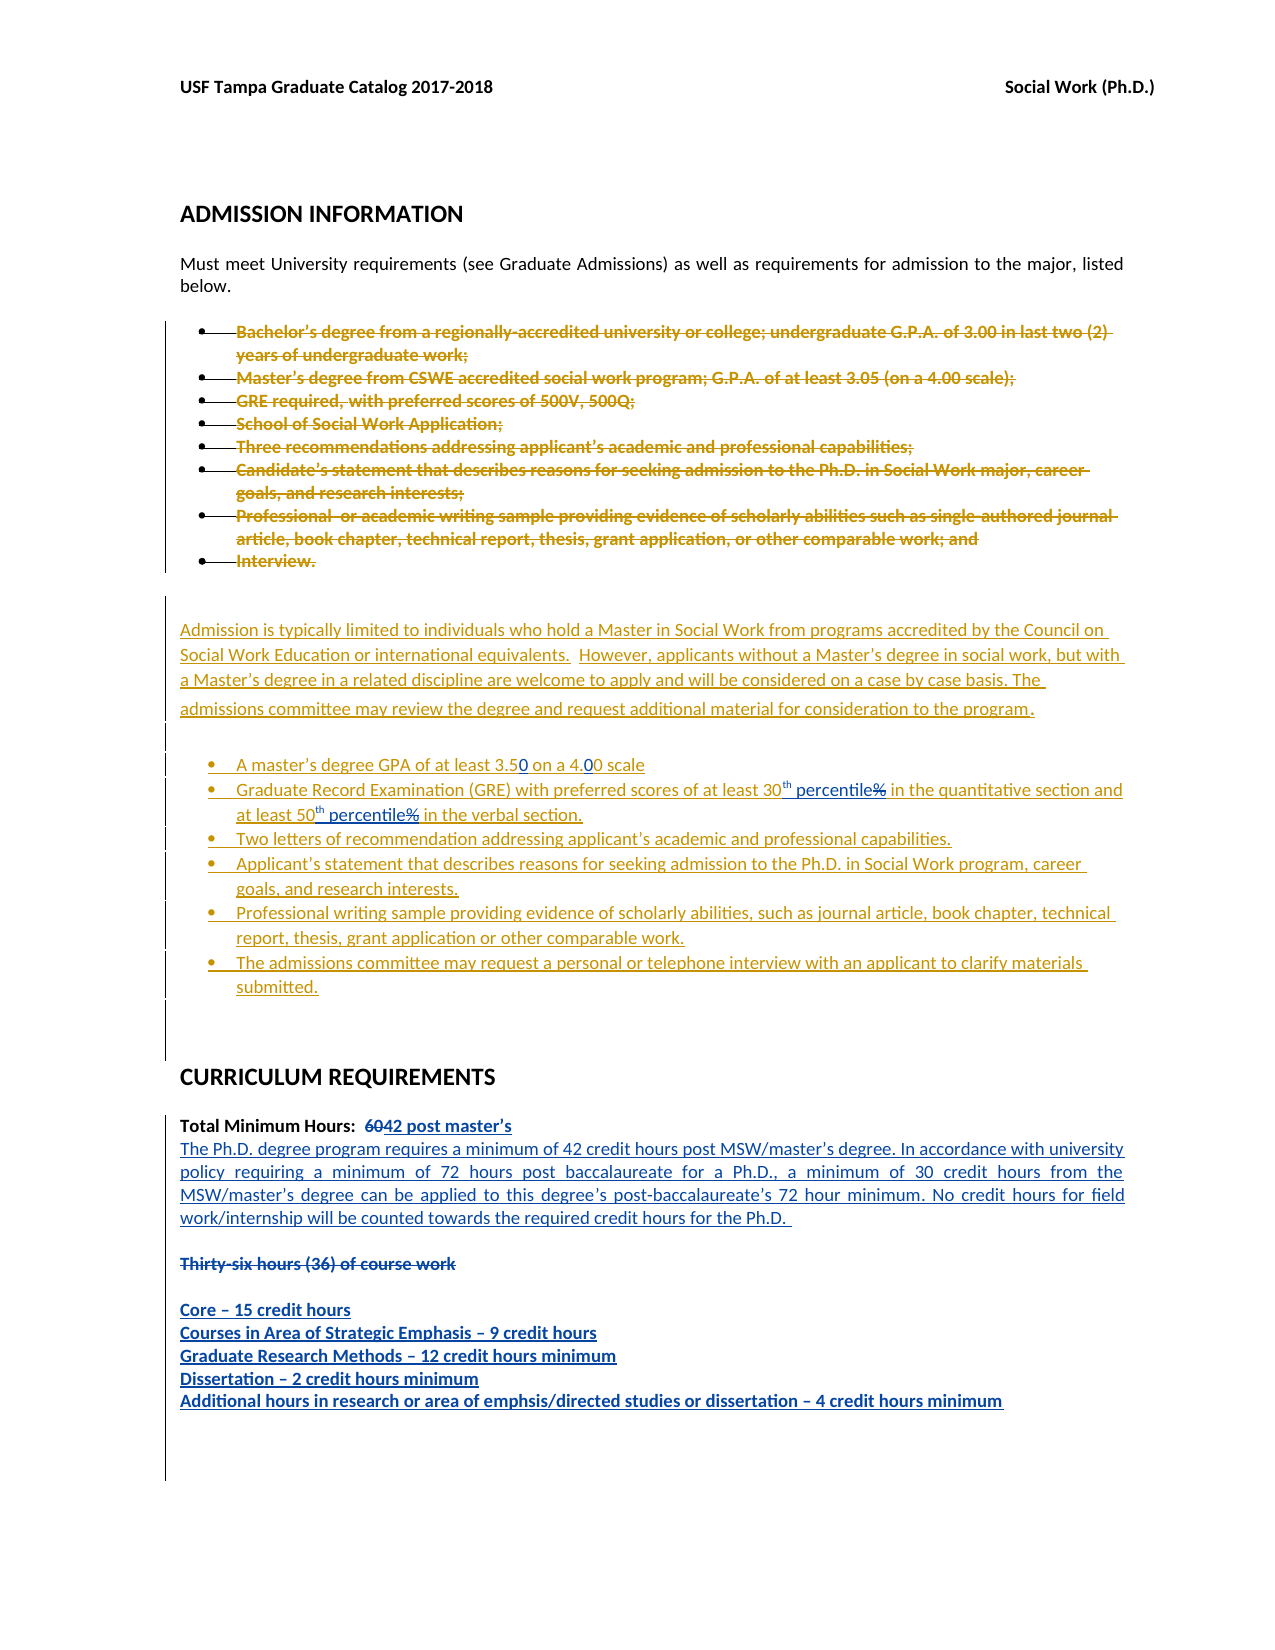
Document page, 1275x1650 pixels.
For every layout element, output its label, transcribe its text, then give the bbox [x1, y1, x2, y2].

text CURRICULUM REQUIREMENTS [180, 1061, 1125, 1092]
text Total Minimum Hours: [180, 1115, 1125, 1138]
list Interview. [199, 550, 1125, 573]
list Master’s degree from CSWE accredited social work program; G.P.A. of at least 3.05 (on a 4.00 scale); [199, 366, 1125, 389]
list Must meet University requirements (see Graduate Admissions) as well as requirements for admission to the major, listed below. [180, 252, 1125, 298]
list School of Social Work Application; [199, 412, 1125, 435]
list Professional or academic writing sample providing evidence of scholarly abilities such as single-authored journal article, book chapter, technical report, thesis, grant application, or other comparable work; and [199, 504, 1125, 550]
list Three recommendations addressing applicant’s academic and professional capabilities; [199, 435, 1125, 458]
text ADMISSION INFORMATION [180, 198, 1125, 229]
list Candidate’s statement that describes reasons for seeking admission to the Ph.D. in Social Work major, career goals, and research interests; [199, 458, 1125, 504]
list GRE required, with preferred scores of 500V, 500Q; [199, 389, 1125, 412]
list Bachelor’s degree from a regionally-accredited university or college; undergraduate G.P.A. of 3.00 in last two (2) years of undergraduate work; [199, 321, 1125, 366]
